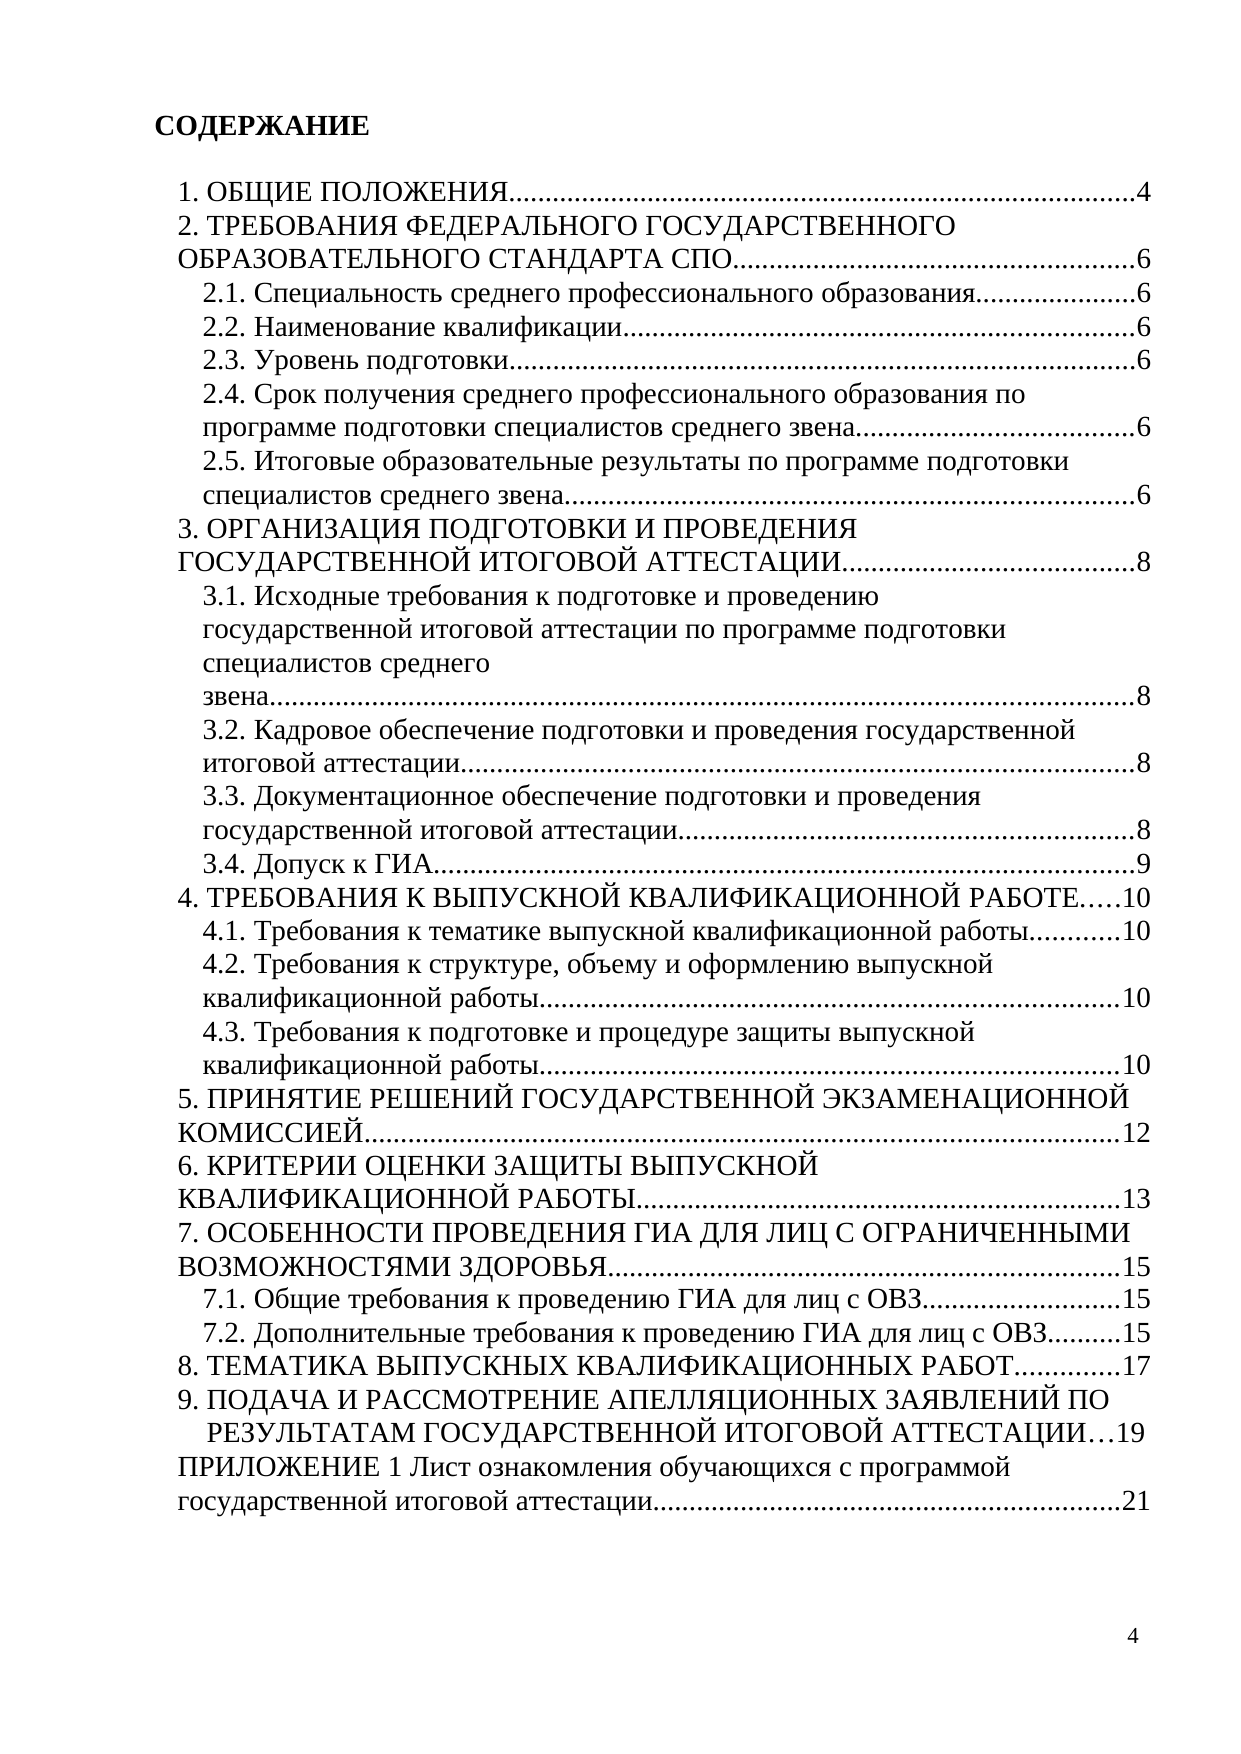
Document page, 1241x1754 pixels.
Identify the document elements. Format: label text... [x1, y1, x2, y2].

subtitle СОДЕРЖАНИЕ [154, 108, 1086, 142]
